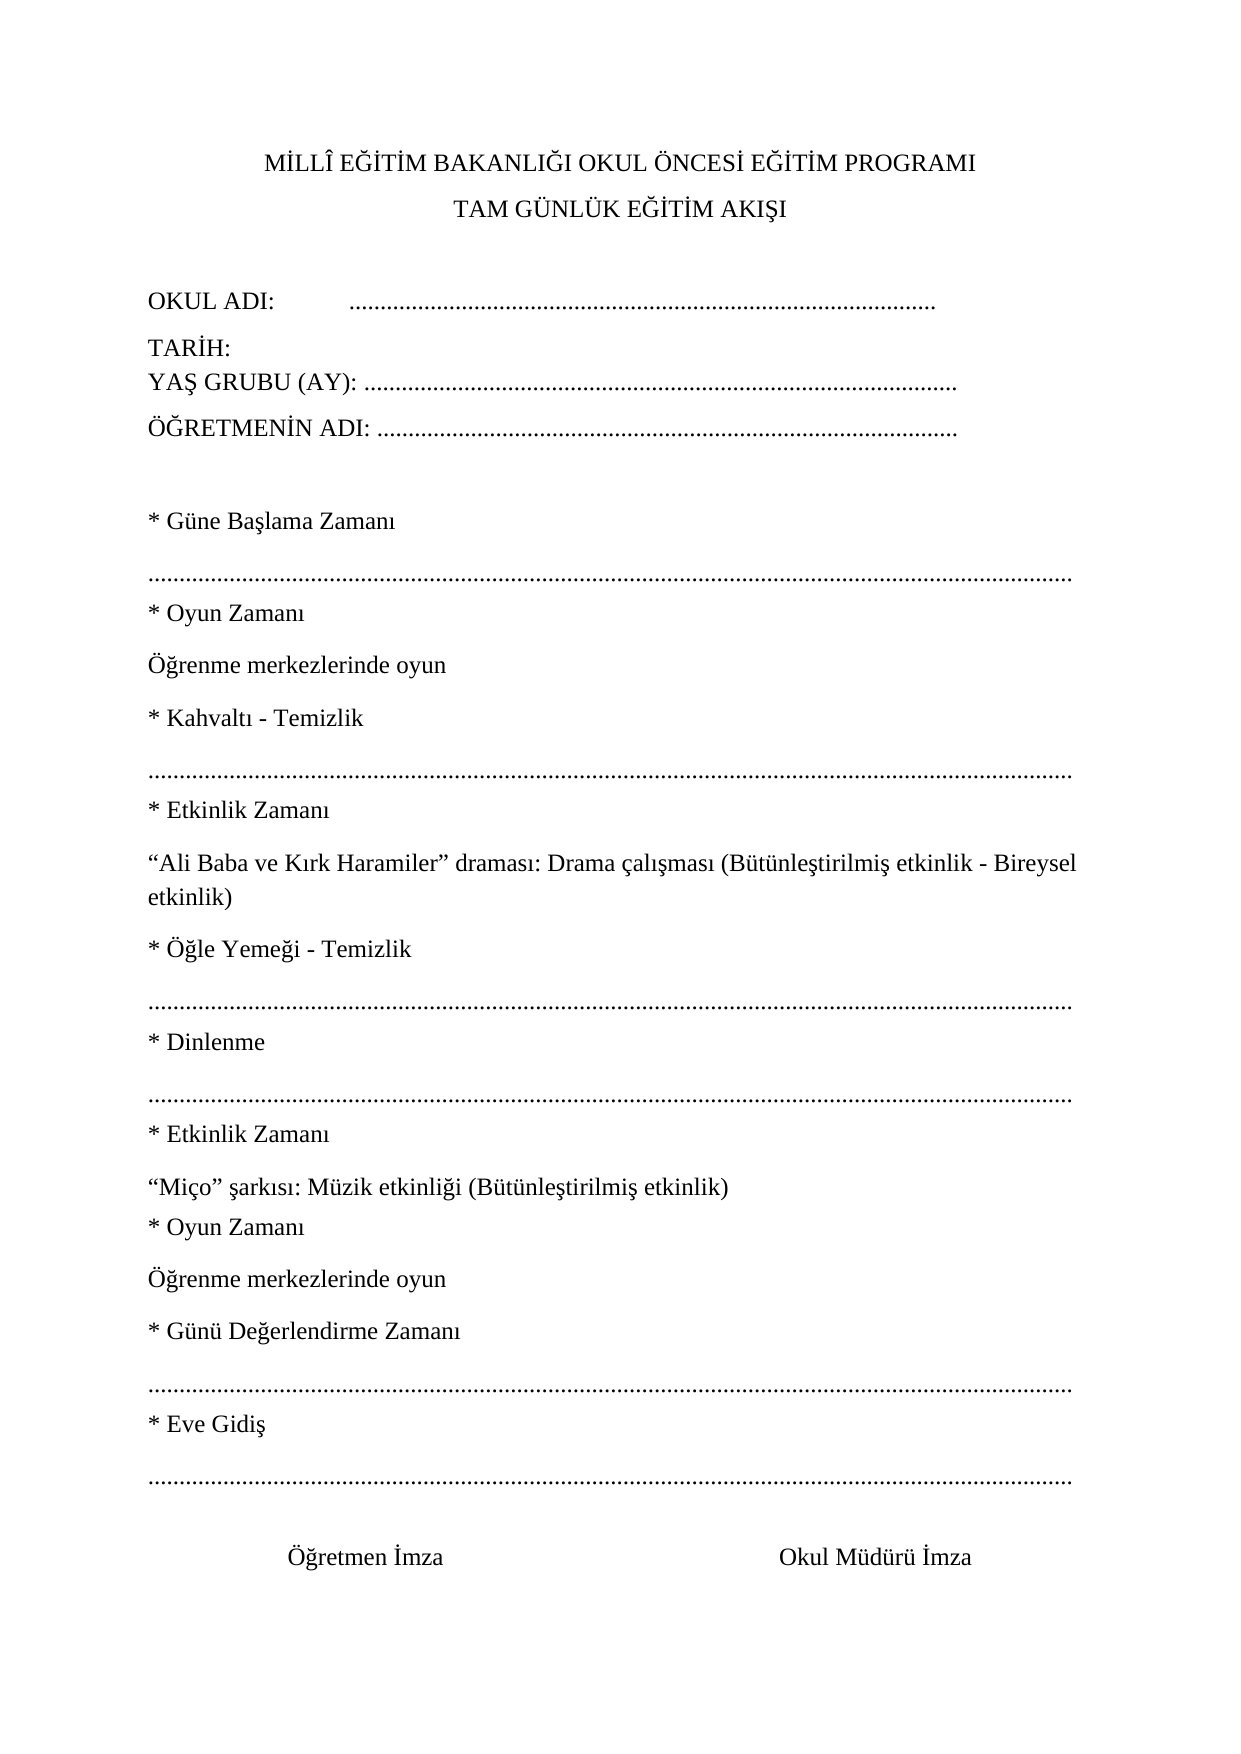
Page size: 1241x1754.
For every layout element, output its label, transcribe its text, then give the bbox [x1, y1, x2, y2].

text MİLLÎ EĞİTİM BAKANLIĞI OKUL ÖNCESİ EĞİTİM PROGRAMI [148, 148, 1093, 176]
text YAŞ GRUBU (AY): ............................................................................................... [148, 367, 1093, 396]
text * Güne Başlama Zamanı [148, 506, 1093, 534]
text * Öğle Yemeği - Temizlik [148, 934, 1093, 963]
text ÖĞRETMENİN ADI: ............................................................................................. [148, 413, 1093, 442]
text * Etkinlik Zamanı [148, 1119, 1093, 1148]
text .................................................................................................................................................... [148, 558, 1093, 587]
text * Oyun Zamanı [148, 1212, 1093, 1241]
text .................................................................................................................................................... [148, 1079, 1093, 1108]
text * Kahvaltı - Temizlik [148, 703, 1093, 732]
text Öğrenme merkezlerinde oyun [148, 1264, 1093, 1293]
text .................................................................................................................................................... [148, 755, 1093, 784]
text .................................................................................................................................................... [148, 986, 1093, 1015]
text .................................................................................................................................................... [148, 1461, 1093, 1490]
text * Oyun Zamanı [148, 598, 1093, 627]
text TAM GÜNLÜK EĞİTİM AKIŞI [148, 194, 1093, 223]
text * Dinlenme [148, 1027, 1093, 1056]
text * Eve Gidiş [148, 1409, 1093, 1438]
text “Ali Baba ve Kırk Haramiler” draması: Drama çalışması (Bütünleştirilmiş etkinlik - Bireysel etkinlik) [148, 848, 1093, 911]
text TARİH: [148, 333, 1093, 361]
text “Miço” şarkısı: Müzik etkinliği (Bütünleştirilmiş etkinlik) [148, 1172, 1093, 1200]
text .................................................................................................................................................... [148, 1369, 1093, 1397]
text OKUL ADI: .............................................................................................. [148, 286, 1093, 315]
text * Günü Değerlendirme Zamanı [148, 1316, 1093, 1345]
text Öğretmen İmza Okul Müdürü İmza [148, 1542, 1093, 1571]
text Öğrenme merkezlerinde oyun [148, 651, 1093, 679]
text * Etkinlik Zamanı [148, 795, 1093, 824]
